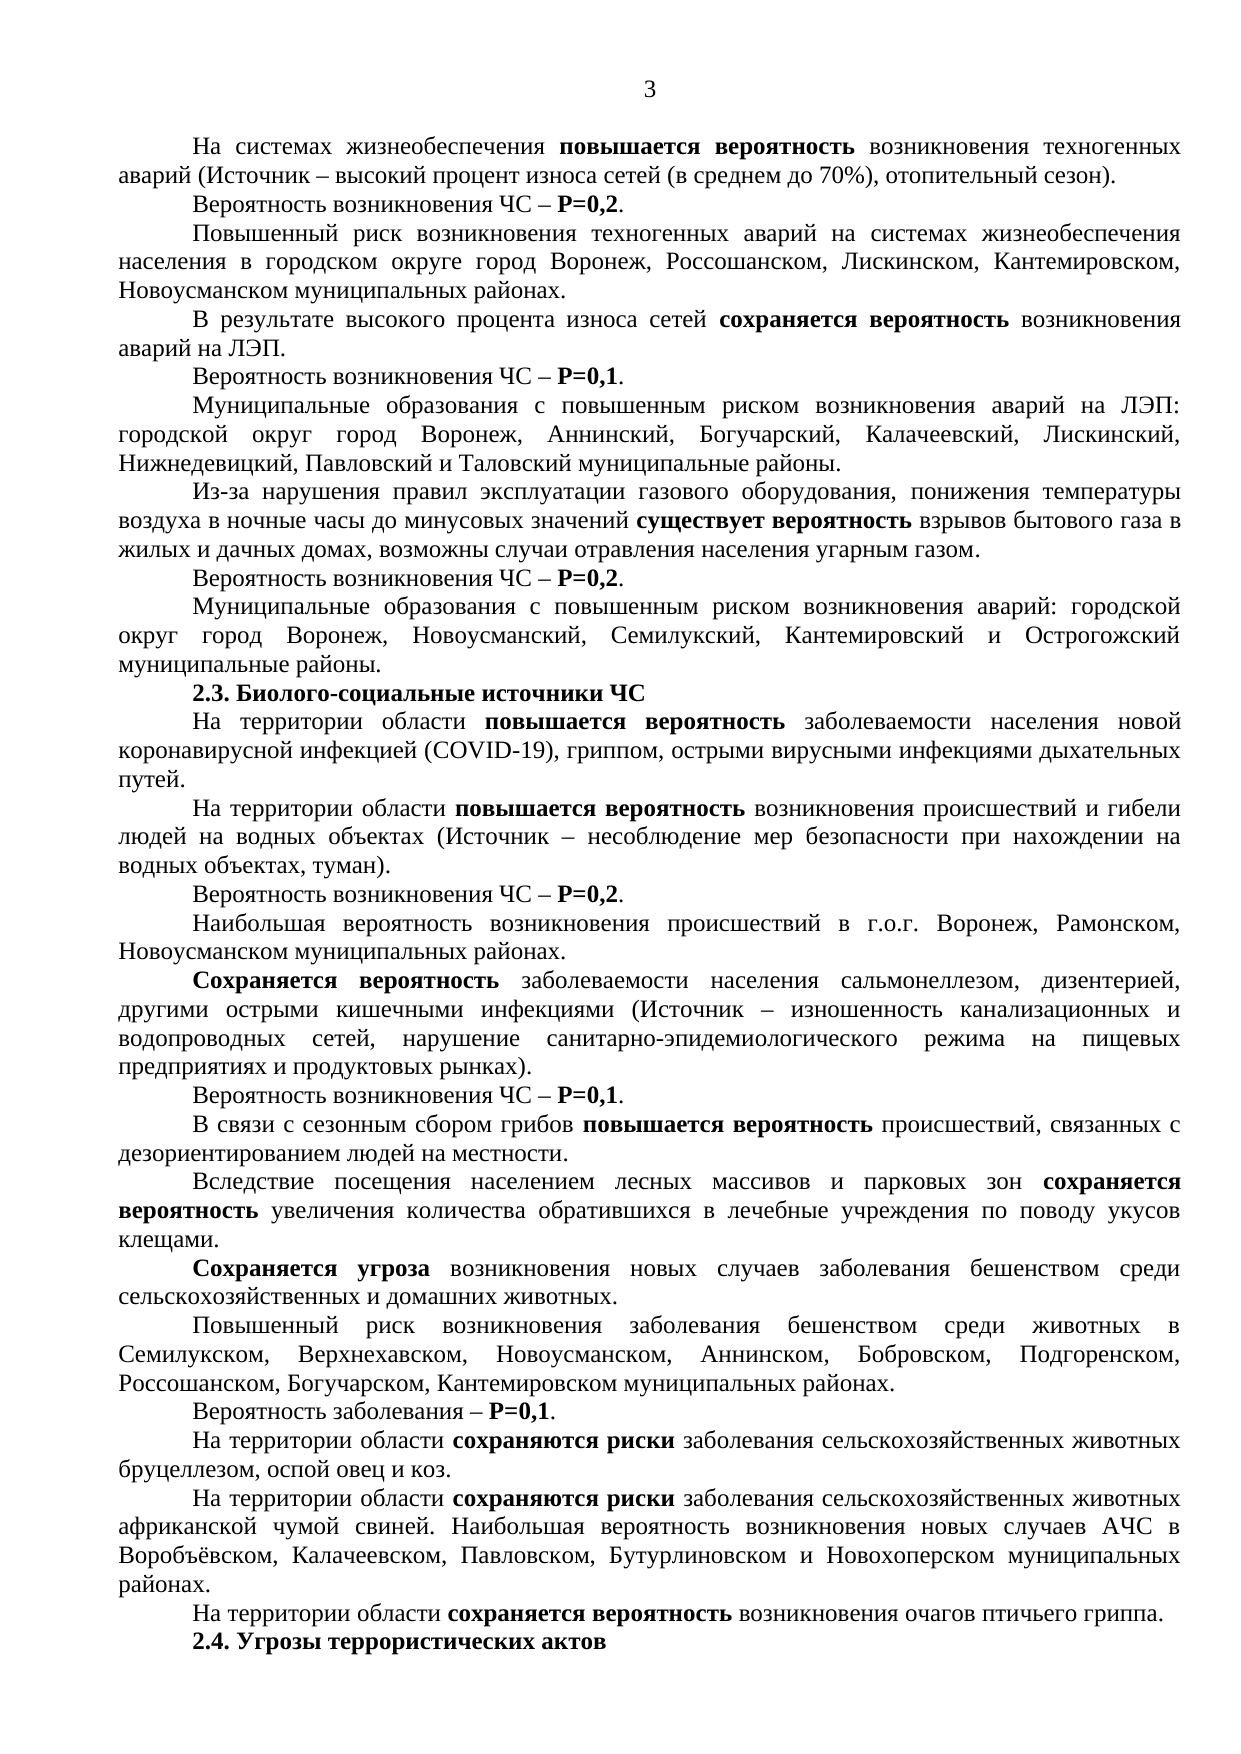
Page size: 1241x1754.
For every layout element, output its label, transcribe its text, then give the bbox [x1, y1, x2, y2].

text На территории области сохраняются риски заболевания сельскохозяйственных животных африканской чумой свиней. Наибольшая вероятность возникновения новых случаев АЧС в Воробъёвском, Калачеевском, Павловском, Бутурлиновском и Новохоперском муниципальных районах. [118, 1483, 1181, 1598]
text В результате высокого процента износа сетей сохраняется вероятность возникновения аварий на ЛЭП. [118, 304, 1181, 361]
text На территории области повышается вероятность возникновения происшествий и гибели людей на водных объектах (Источник – несоблюдение мер безопасности при нахождении на водных объектах, туман). [118, 793, 1181, 879]
text Вероятность возникновения ЧС – Р=0,2. [118, 563, 1181, 591]
text Повышенный риск возникновения заболевания бешенством среди животных в Семилукском, Верхнехавском, Новоусманском, Аннинском, Бобровском, Подгоренском, Россошанском, Богучарском, Кантемировском муниципальных районах. [118, 1310, 1181, 1396]
text Наибольшая вероятность возникновения происшествий в г.о.г. Воронеж, Рамонском, Новоусманском муниципальных районах. [118, 908, 1181, 965]
text Муниципальные образования с повышенным риском возникновения аварий: городской округ город Воронеж, Новоусманский, Семилукский, Кантемировский и Острогожский муниципальные районы. [118, 591, 1181, 678]
text Вероятность возникновения ЧС – Р=0,1. [118, 1080, 1181, 1109]
text На системах жизнеобеспечения повышается вероятность возникновения техногенных аварий (Источник – высокий процент износа сетей (в среднем до 70%), отопительный сезон). [118, 131, 1181, 189]
text В связи с сезонным сбором грибов повышается вероятность происшествий, связанных с дезориентированием людей на местности. [118, 1109, 1181, 1166]
text Вероятность возникновения ЧС – Р=0,1. [118, 361, 1181, 390]
text Вследствие посещения населением лесных массивов и парковых зон сохраняется вероятность увеличения количества обратившихся в лечебные учреждения по поводу укусов клещами. [118, 1166, 1181, 1253]
text Сохраняется вероятность заболеваемости населения сальмонеллезом, дизентерией, другими острыми кишечными инфекциями (Источник – изношенность канализационных и водопроводных сетей, нарушение санитарно-эпидемиологического режима на пищевых предприятиях и продуктовых рынках). [118, 965, 1181, 1080]
text На территории области сохраняется вероятность возникновения очагов птичьего гриппа. [118, 1598, 1181, 1626]
text На территории области сохраняются риски заболевания сельскохозяйственных животных бруцеллезом, оспой овец и коз. [118, 1425, 1181, 1483]
text 2.3. Биолого-социальные источники ЧС [118, 678, 1181, 706]
text Муниципальные образования с повышенным риском возникновения аварий на ЛЭП: городской округ город Воронеж, Аннинский, Богучарский, Калачеевский, Лискинский, Нижнедевицкий, Павловский и Таловский муниципальные районы. [118, 390, 1181, 476]
text Сохраняется угроза возникновения новых случаев заболевания бешенством среди сельскохозяйственных и домашних животных. [118, 1253, 1181, 1310]
text Вероятность возникновения ЧС – Р=0,2. [118, 879, 1181, 908]
text Вероятность заболевания – Р=0,1. [118, 1396, 1181, 1425]
text Повышенный риск возникновения техногенных аварий на системах жизнеобеспечения населения в городском округе город Воронеж, Россошанском, Лискинском, Кантемировском, Новоусманском муниципальных районах. [118, 218, 1181, 304]
text Из-за нарушения правил эксплуатации газового оборудования, понижения температуры воздуха в ночные часы до минусовых значений существует вероятность взрывов бытового газа в жилых и дачных домах, возможны случаи отравления населения угарным газом. [118, 476, 1181, 563]
text 2.4. Угрозы террористических актов [118, 1626, 1181, 1655]
text На территории области повышается вероятность заболеваемости населения новой коронавирусной инфекцией (COVID-19), гриппом, острыми вирусными инфекциями дыхательных путей. [118, 706, 1181, 793]
text Вероятность возникновения ЧС – Р=0,2. [118, 189, 1181, 218]
